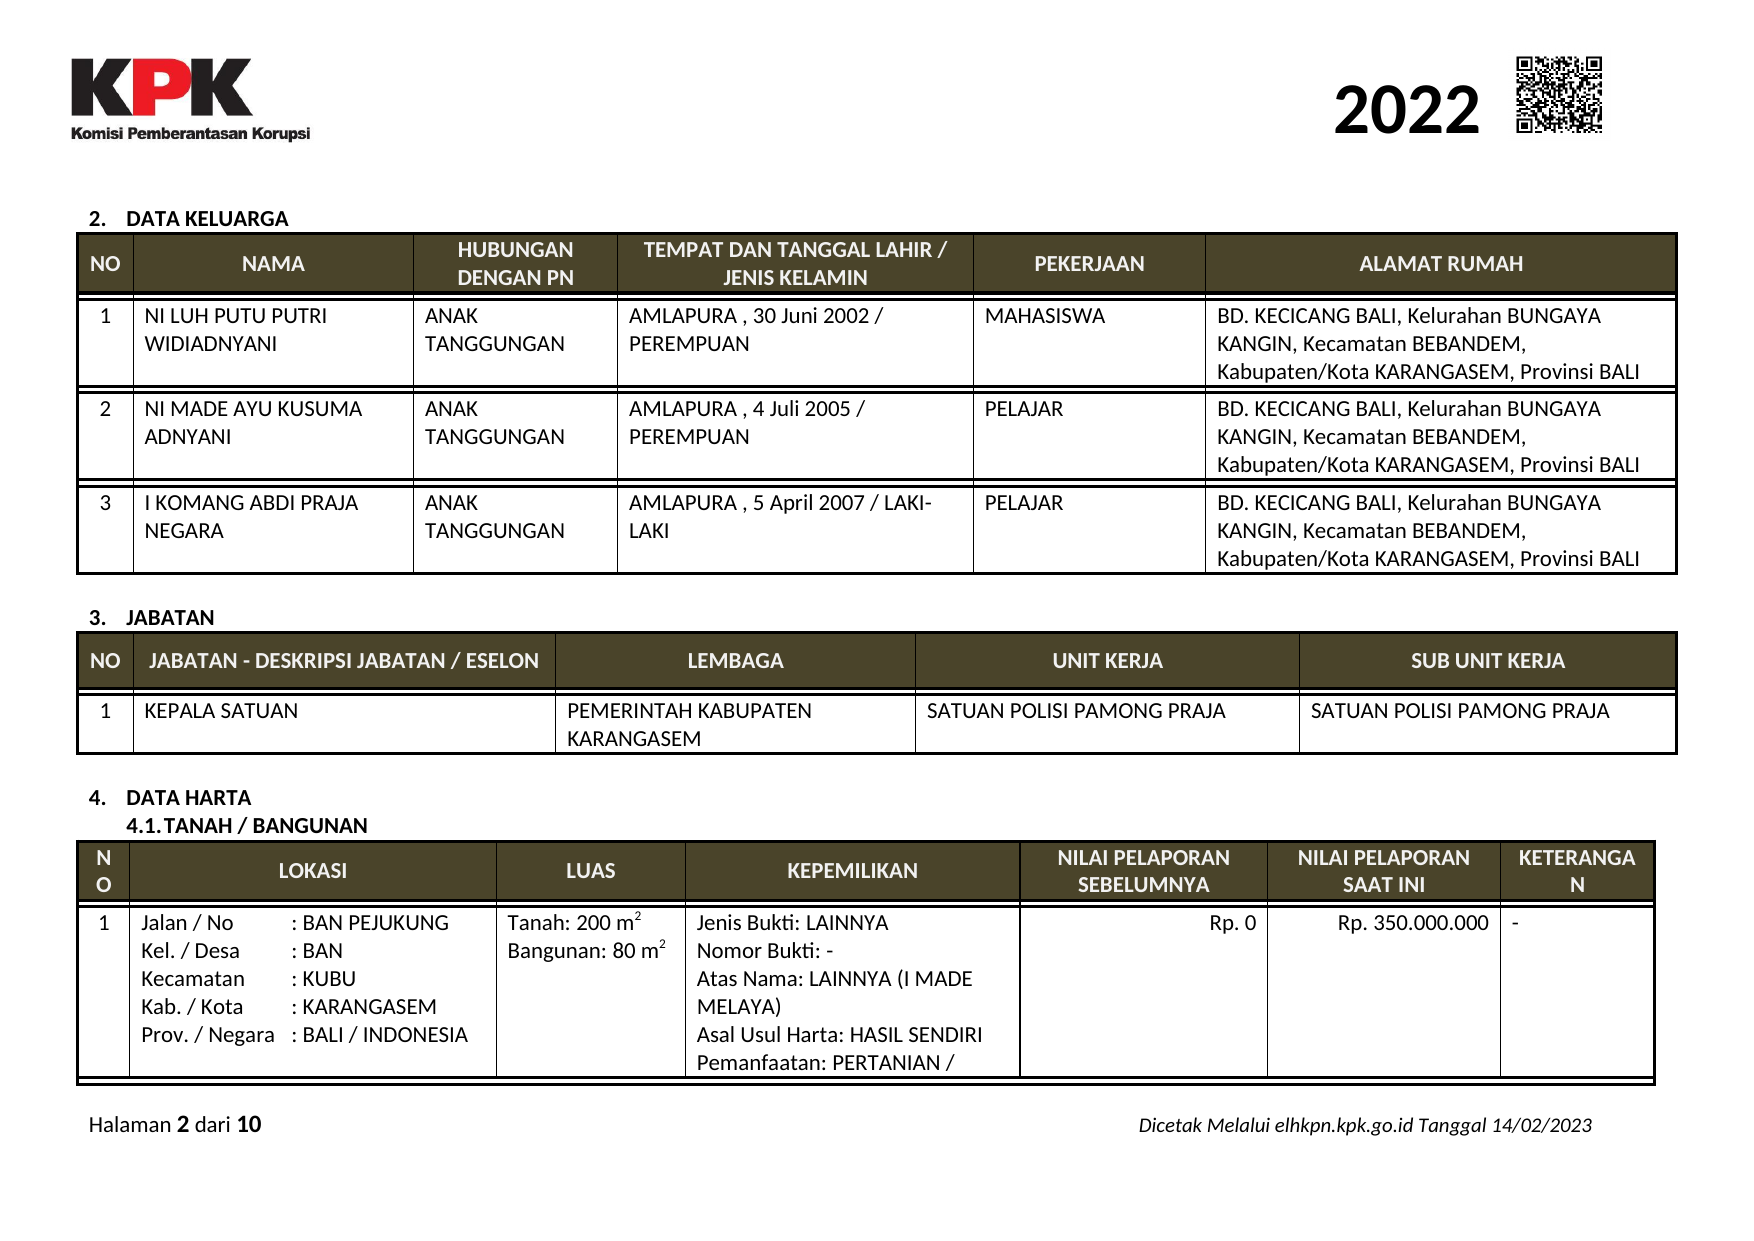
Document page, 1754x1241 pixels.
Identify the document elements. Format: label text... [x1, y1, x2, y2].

table_header PEKERJAAN [974, 235, 1205, 291]
table_cell Jalan / No : BAN PEJUKUNG Kel. / Desa : BAN Kecamatan : KUBU Kab. / Kota : KARANGASEM Prov. / Negara : BALI / INDONESIA [130, 908, 496, 1076]
table_cell 1 [79, 908, 129, 1076]
table_header NO [79, 235, 133, 291]
table_header TEMPAT DAN TANGGAL LAHIR / JENIS KELAMIN [618, 235, 973, 291]
table_cell SATUAN POLISI PAMONG PRAJA [916, 696, 1299, 752]
table_cell AMLAPURA , 30 Juni 2002 / PEREMPUAN [618, 301, 973, 385]
table_cell PEMERINTAH KABUPATEN KARANGASEM [556, 696, 915, 752]
table_cell 3 [79, 488, 133, 572]
table_cell NI MADE AYU KUSUMA ADNYANI [134, 394, 413, 478]
table_header NAMA [134, 235, 413, 291]
table_header UNIT KERJA [916, 634, 1299, 687]
table_header NILAI PELAPORAN SEBELUMNYA [1021, 843, 1267, 899]
table_header NILAI PELAPORAN SAAT INI [1268, 843, 1500, 899]
table_cell - [1501, 908, 1653, 1076]
table_header NO [79, 634, 133, 687]
table_header KETERANGAN [1501, 843, 1653, 899]
table_header JABATAN - DESKRIPSI JABATAN / ESELON [134, 634, 555, 687]
table_cell ANAK TANGGUNGAN [414, 394, 617, 478]
table_header LUAS [497, 843, 685, 899]
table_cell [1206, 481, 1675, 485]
table_cell BD. KECICANG BALI, Kelurahan BUNGAYA KANGIN, Kecamatan BEBANDEM, Kabupaten/Kota KARANGASEM, Provinsi BALI [1206, 301, 1675, 385]
table_header HUBUNGAN DENGAN PN [414, 235, 617, 291]
table_cell AMLAPURA , 5 April 2007 / LAKI-LAKI [618, 488, 973, 572]
table_header NO [79, 843, 129, 899]
table_header SUB UNIT KERJA [1300, 634, 1675, 687]
table_cell 2 [79, 394, 133, 478]
table_cell BD. KECICANG BALI, Kelurahan BUNGAYA KANGIN, Kecamatan BEBANDEM, Kabupaten/Kota KARANGASEM, Provinsi BALI [1206, 488, 1675, 572]
table_cell Tanah: 200 m2 Bangunan: 80 m2 [497, 908, 685, 1076]
table_header LOKASI [130, 843, 496, 899]
table_header LEMBAGA [556, 634, 915, 687]
table_cell ANAK TANGGUNGAN [414, 301, 617, 385]
table_cell BD. KECICANG BALI, Kelurahan BUNGAYA KANGIN, Kecamatan BEBANDEM, Kabupaten/Kota KARANGASEM, Provinsi BALI [1206, 394, 1675, 478]
table_cell KEPALA SATUAN [134, 696, 555, 752]
table_cell AMLAPURA , 4 Juli 2005 / PEREMPUAN [618, 394, 973, 478]
table_cell Rp. 350.000.000 [1268, 908, 1500, 1076]
list JABATAN [89, 603, 1665, 631]
table_cell 1 [79, 301, 133, 385]
table_cell SATUAN POLISI PAMONG PRAJA [1300, 696, 1675, 752]
picture [58, 49, 316, 147]
list DATA KELUARGA [89, 204, 1665, 232]
list DATA HARTA [89, 783, 1665, 811]
table_header ALAMAT RUMAH [1206, 235, 1675, 291]
table_cell PELAJAR [974, 488, 1205, 572]
table_header KEPEMILIKAN [686, 843, 1019, 899]
list TANAH / BANGUNAN [126, 811, 1665, 839]
picture [1507, 48, 1611, 141]
table_cell ANAK TANGGUNGAN [414, 488, 617, 572]
table_cell Rp. 0 [1021, 908, 1267, 1076]
table_cell NI LUH PUTU PUTRI WIDIADNYANI [134, 301, 413, 385]
table_cell 1 [79, 696, 133, 752]
table_cell MAHASISWA [974, 301, 1205, 385]
table_cell PELAJAR [974, 394, 1205, 478]
table_cell I KOMANG ABDI PRAJA NEGARA [134, 488, 413, 572]
